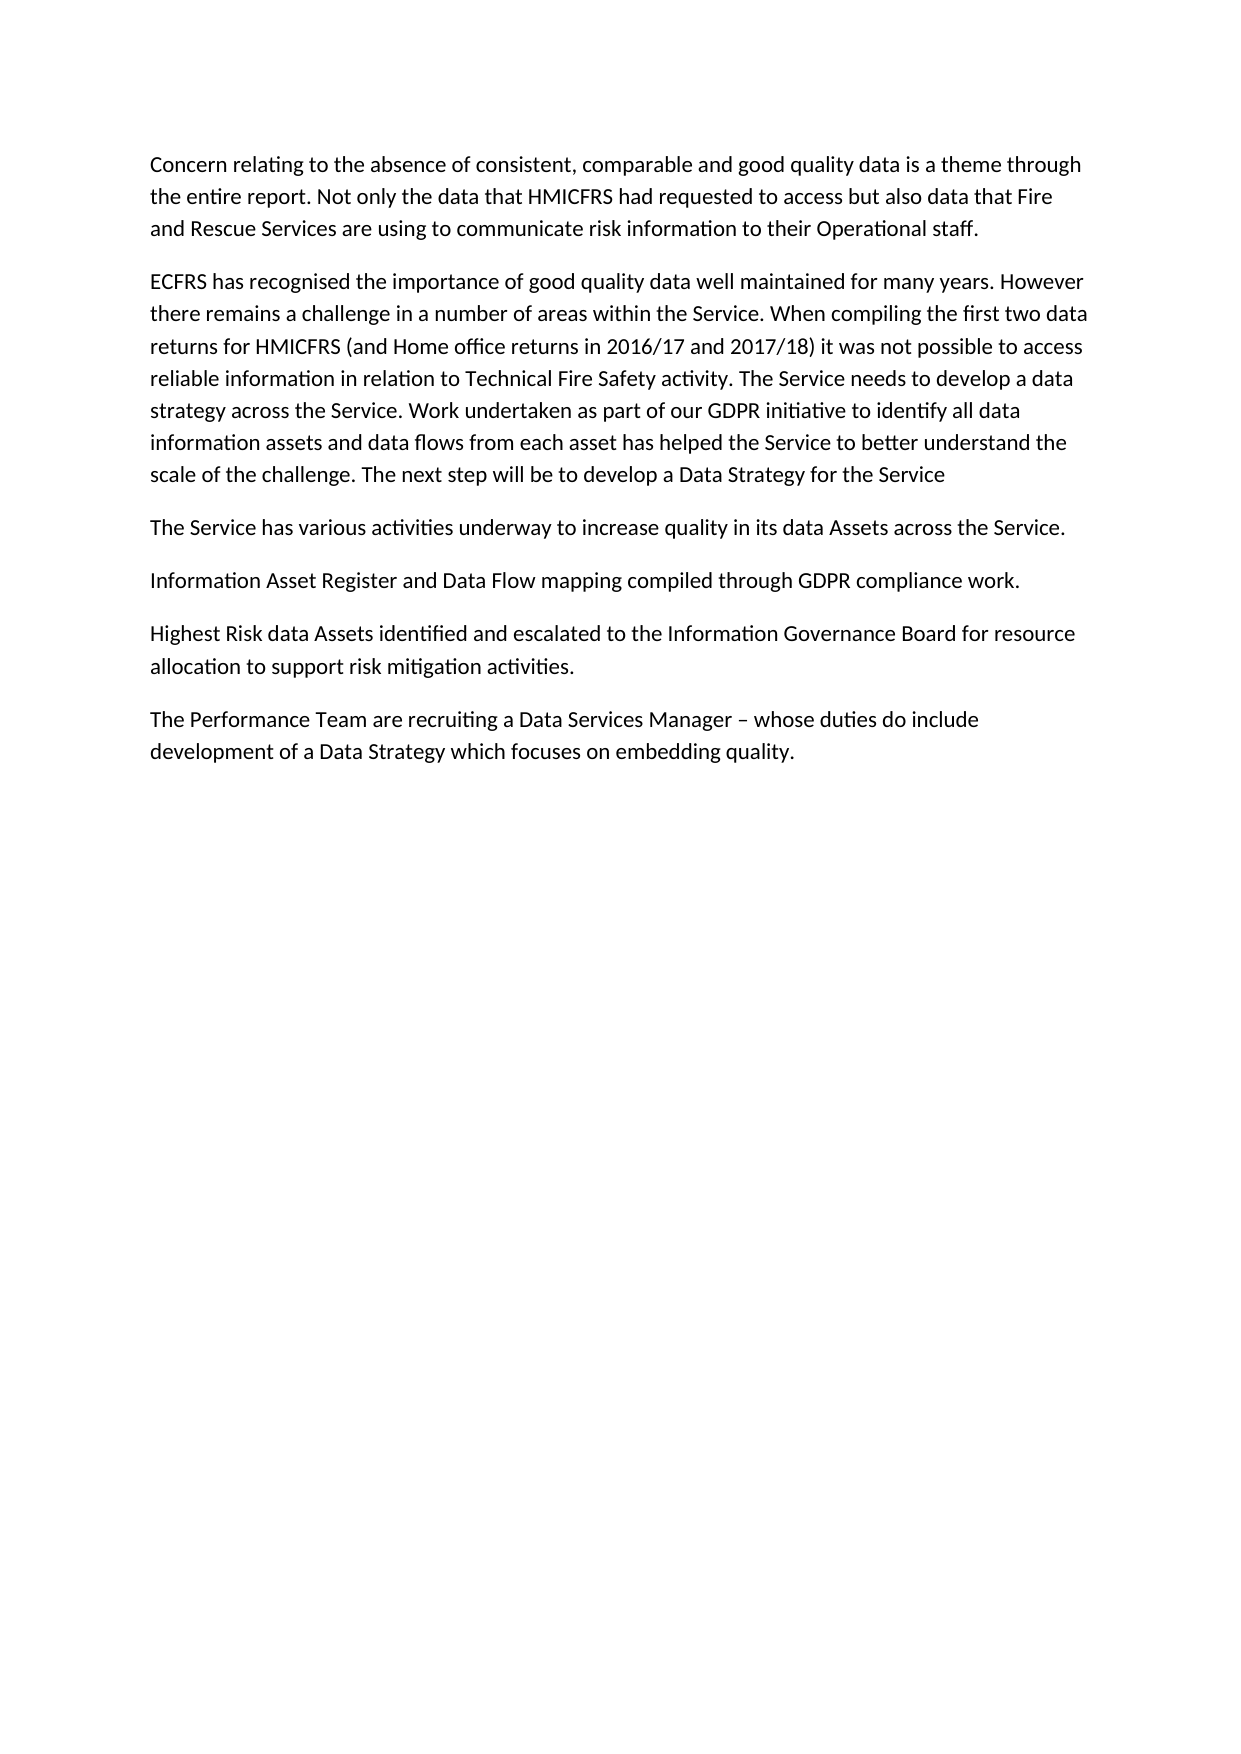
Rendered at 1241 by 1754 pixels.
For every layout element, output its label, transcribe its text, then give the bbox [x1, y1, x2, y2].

text ECFRS has recognised the importance of good quality data well maintained for many years. However there remains a challenge in a number of areas within the Service. When compiling the first two data returns for HMICFRS (and Home office returns in 2016/17 and 2017/18) it was not possible to access reliable information in relation to Technical Fire Safety activity. The Service needs to develop a data strategy across the Service. Work undertaken as part of our GDPR initiative to identify all data information assets and data flows from each asset has helped the Service to better understand the scale of the challenge. The next step will be to develop a Data Strategy for the Service [150, 267, 1090, 488]
text Concern relating to the absence of consistent, comparable and good quality data is a theme through the entire report. Not only the data that HMICFRS had requested to access but also data that Fire and Rescue Services are using to communicate risk information to their Operational staff. [150, 150, 1090, 242]
text Information Asset Register and Data Flow mapping compiled through GDPR compliance work. [150, 567, 1090, 594]
text Highest Risk data Assets identified and escalated to the Information Governance Board for resource allocation to support risk mitigation activities. [150, 619, 1090, 680]
text The Service has various activities underway to increase quality in its data Assets across the Service. [150, 513, 1090, 542]
text The Performance Team are recruiting a Data Services Manager – whose duties do include development of a Data Strategy which focuses on embedding quality. [150, 705, 1090, 765]
